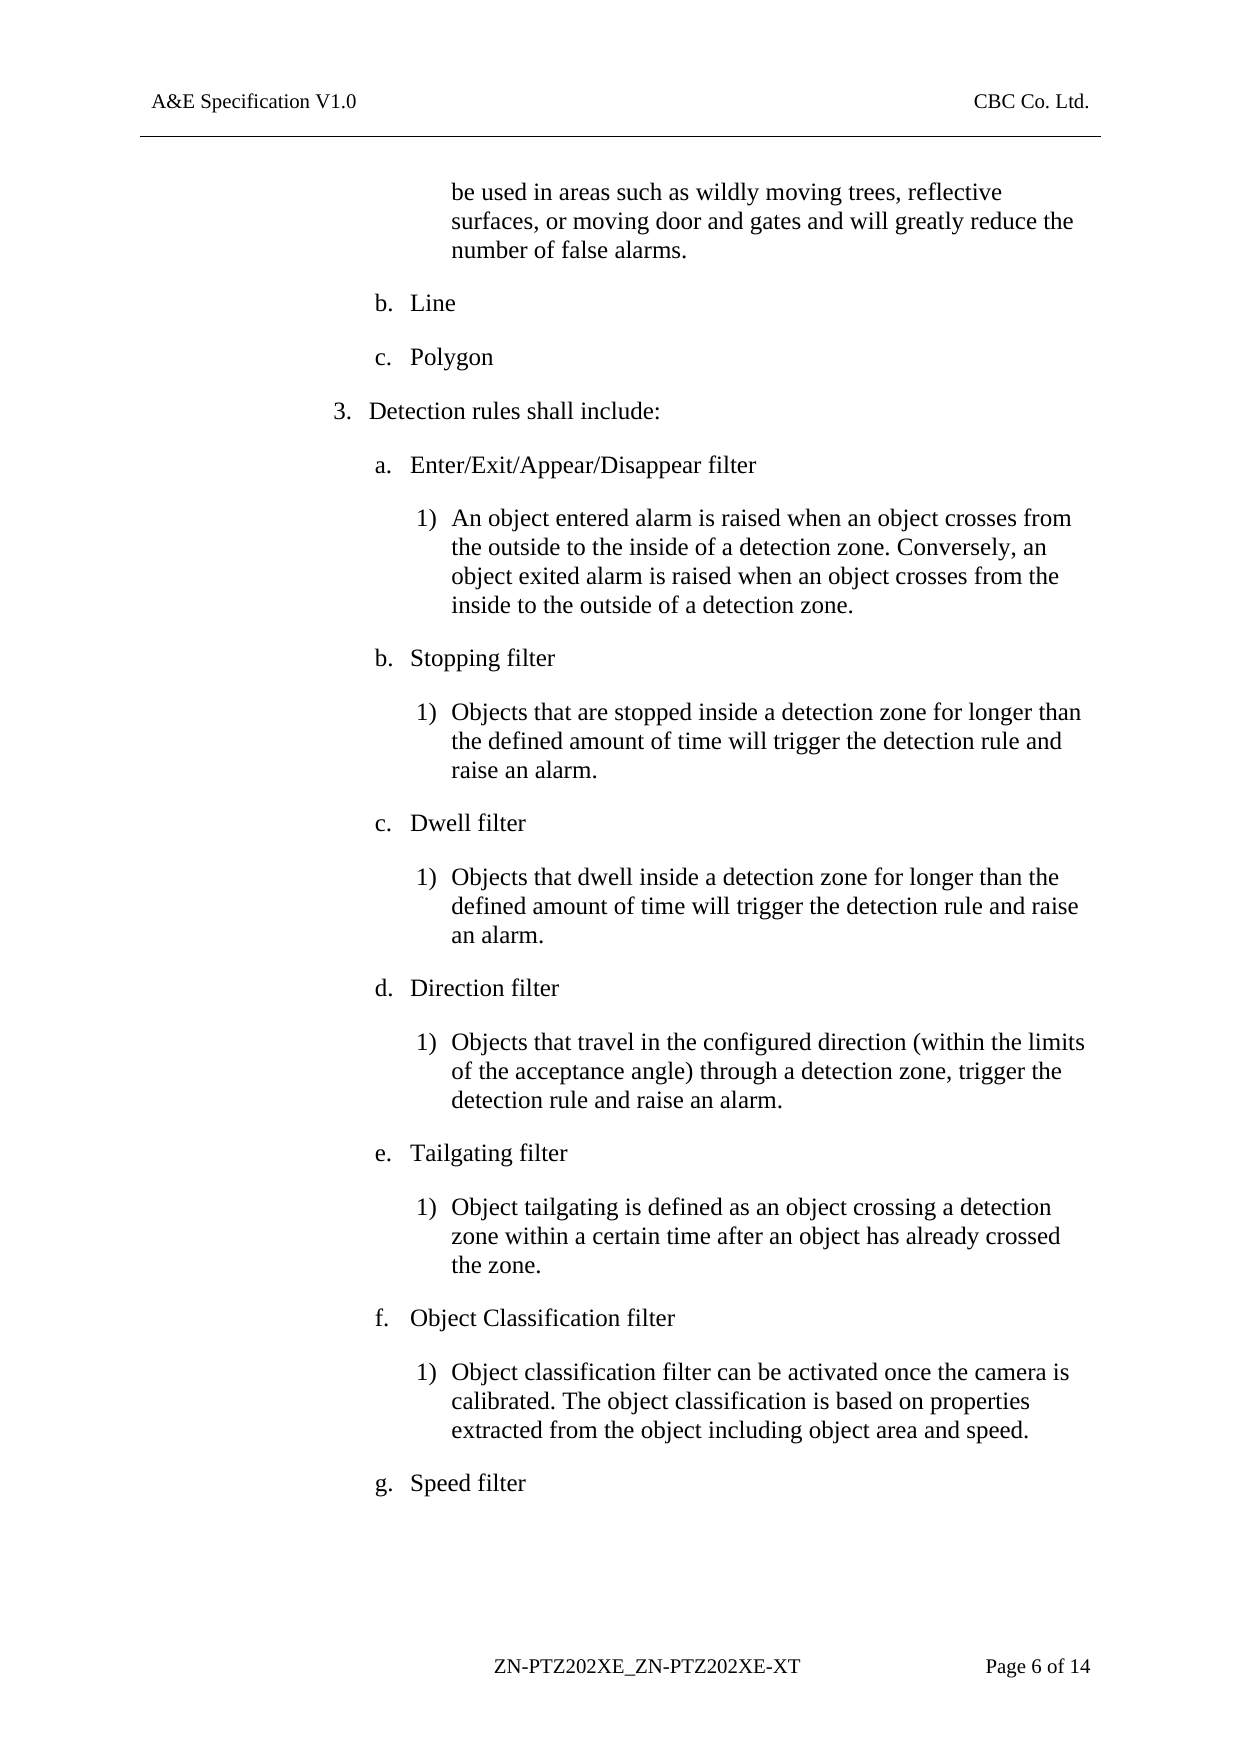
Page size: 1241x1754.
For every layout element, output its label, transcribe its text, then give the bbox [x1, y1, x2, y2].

subtitle Direction filter [374, 973, 1090, 1002]
subtitle An object entered alarm is raised when an object crosses from the outside to the inside of a detection zone. Conversely, an object exited alarm is raised when an object crosses from the inside to the outside of a detection zone. [416, 503, 1090, 618]
subtitle Object Classification filter [374, 1303, 1090, 1332]
subtitle Object tailgating is defined as an object crossing a detection zone within a certain time after an object has already crossed the zone. [416, 1192, 1090, 1278]
subtitle Speed filter [374, 1468, 1090, 1497]
subtitle Line [374, 288, 1090, 317]
subtitle Stopping filter [374, 643, 1090, 672]
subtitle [416, 177, 1090, 263]
subtitle Dwell filter [374, 808, 1090, 837]
subtitle Objects that are stopped inside a detection zone for longer than the defined amount of time will trigger the detection rule and raise an alarm. [416, 697, 1090, 783]
subtitle Tailgating filter [374, 1138, 1090, 1167]
subtitle Detection rules shall include: [333, 396, 1090, 425]
subtitle Polygon [374, 342, 1090, 371]
subtitle Enter/Exit/Appear/Disappear filter [374, 450, 1090, 478]
subtitle Objects that dwell inside a detection zone for longer than the defined amount of time will trigger the detection rule and raise an alarm. [416, 862, 1090, 948]
subtitle Objects that travel in the configured direction (within the limits of the acceptance angle) through a detection zone, trigger the detection rule and raise an alarm. [416, 1027, 1090, 1113]
subtitle Object classification filter can be activated once the camera is calibrated. The object classification is based on properties extracted from the object including object area and speed. [416, 1357, 1090, 1443]
